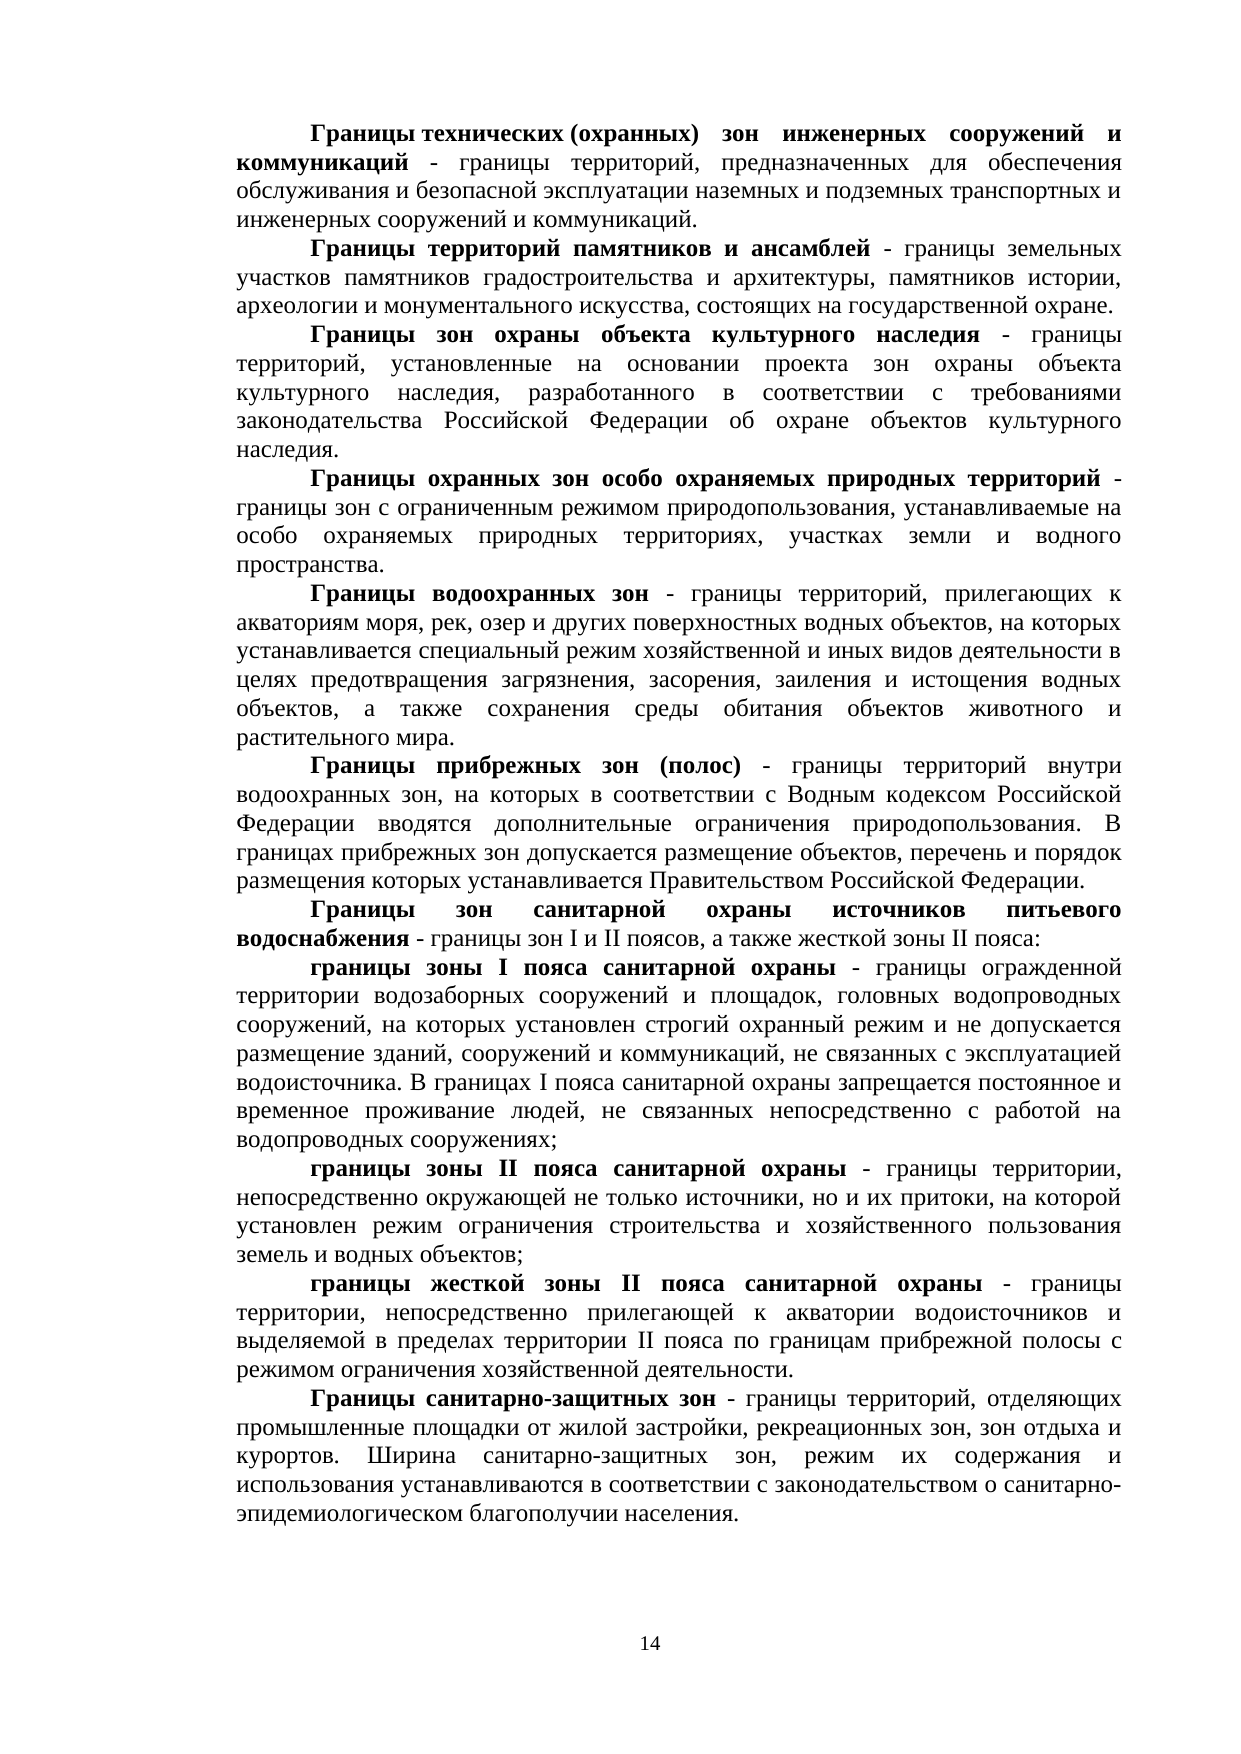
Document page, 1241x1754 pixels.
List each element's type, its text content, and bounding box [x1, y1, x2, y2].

text Границы зон санитарной охраны источников питьевого водоснабжения - границы зон I и II поясов, а также жесткой зоны II пояса: [236, 894, 1122, 952]
text Границы территорий памятников и ансамблей - границы земельных участков памятников градостроительства и архитектуры, памятников истории, археологии и монументального искусства, состоящих на государственной охране. [236, 233, 1122, 319]
text Границы охранных зон особо охраняемых природных территорий - границы зон с ограниченным режимом природопользования, устанавливаемые на особо охраняемых природных территориях, участках земли и водного пространства. [236, 463, 1122, 578]
text Границы технических (охранных) зон инженерных сооружений и коммуникаций - границы территорий, предназначенных для обеспечения обслуживания и безопасной эксплуатации наземных и подземных транспортных и инженерных сооружений и коммуникаций. [236, 118, 1122, 233]
text Границы водоохранных зон - границы территорий, прилегающих к акваториям моря, рек, озер и других поверхностных водных объектов, на которых устанавливается специальный режим хозяйственной и иных видов деятельности в целях предотвращения загрязнения, засорения, заиления и истощения водных объектов, а также сохранения среды обитания объектов животного и растительного мира. [236, 578, 1122, 751]
text Границы санитарно-защитных зон - границы территорий, отделяющих промышленные площадки от жилой застройки, рекреационных зон, зон отдыха и курортов. Ширина санитарно-защитных зон, режим их содержания и использования устанавливаются в соответствии с законодательством о санитарно-эпидемиологическом благополучии населения. [236, 1383, 1122, 1527]
text Границы прибрежных зон (полос) - границы территорий внутри водоохранных зон, на которых в соответствии с Водным кодексом Российской Федерации вводятся дополнительные ограничения природопользования. В границах прибрежных зон допускается размещение объектов, перечень и порядок размещения которых устанавливается Правительством Российской Федерации. [236, 751, 1122, 894]
text границы зоны I пояса санитарной охраны - границы огражденной территории водозаборных сооружений и площадок, головных водопроводных сооружений, на которых установлен строгий охранный режим и не допускается размещение зданий, сооружений и коммуникаций, не связанных с эксплуатацией водоисточника. В границах I пояса санитарной охраны запрещается постоянное и временное проживание людей, не связанных непосредственно с работой на водопроводных сооружениях; [236, 952, 1122, 1153]
text Границы зон охраны объекта культурного наследия - границы территорий, установленные на основании проекта зон охраны объекта культурного наследия, разработанного в соответствии с требованиями законодательства Российской Федерации об охране объектов культурного наследия. [236, 319, 1122, 463]
text границы зоны II пояса санитарной охраны - границы территории, непосредственно окружающей не только источники, но и их притоки, на которой установлен режим ограничения строительства и хозяйственного пользования земель и водных объектов; [236, 1153, 1122, 1268]
text границы жесткой зоны II пояса санитарной охраны - границы территории, непосредственно прилегающей к акватории водоисточников и выделяемой в пределах территории II пояса по границам прибрежной полосы с режимом ограничения хозяйственной деятельности. [236, 1268, 1122, 1383]
